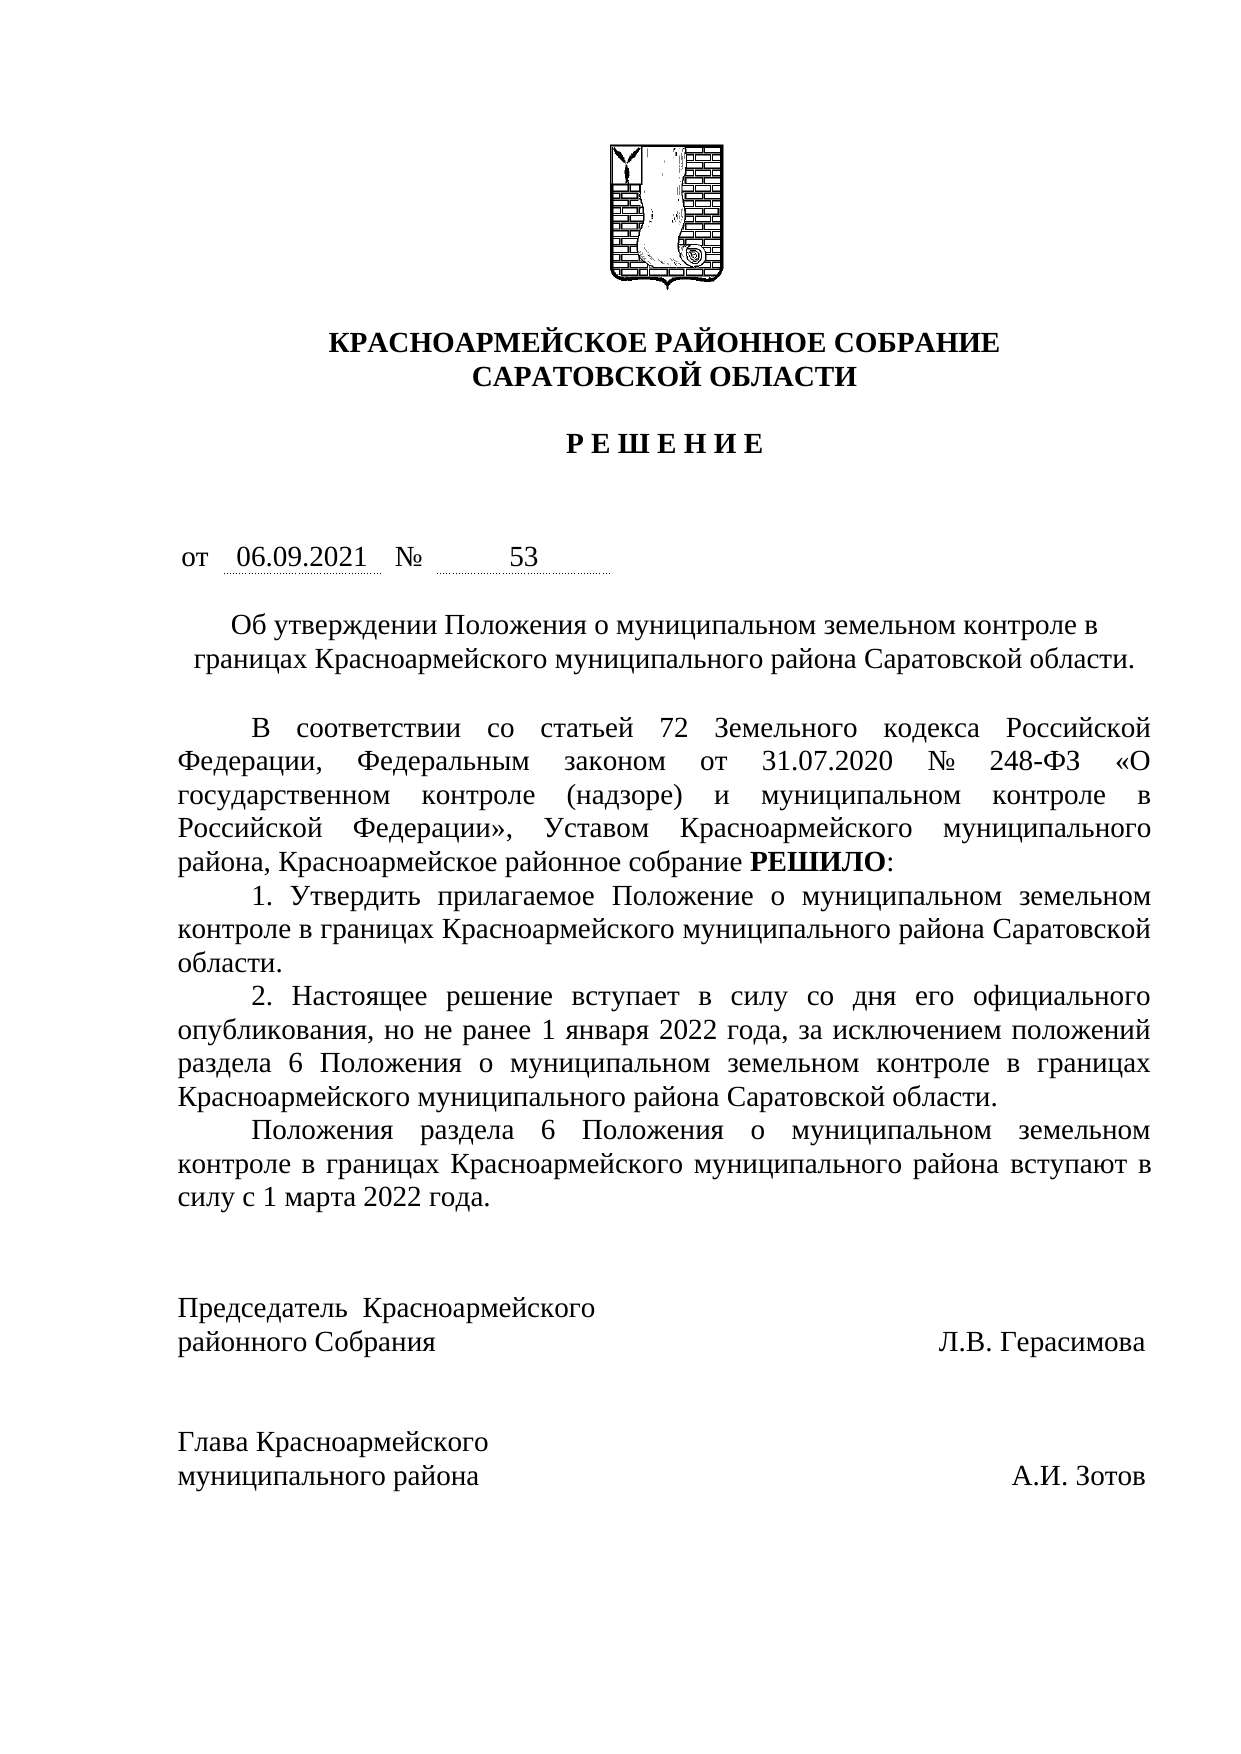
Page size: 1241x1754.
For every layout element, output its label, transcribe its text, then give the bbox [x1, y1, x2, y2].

text 2. Настоящее решение вступает в силу со дня его официального опубликования, но не ранее 1 января 2022 года, за исключением положений раздела 6 Положения о муниципальном земельном контроле в границах Красноармейского муниципального района Саратовской области. [177, 978, 1152, 1112]
text В соответствии со статьей 72 Земельного кодекса Российской Федерации, Федеральным законом от 31.07.2020 № 248-ФЗ «О государственном контроле (надзоре) и муниципальном контроле в Российской Федерации», Уставом Красноармейского муниципального района, Красноармейское районное собрание РЕШИЛО: [177, 710, 1152, 878]
subtitle Р Е Ш Е Н И Е [177, 426, 1152, 459]
table_header 06.09.2021 [224, 493, 380, 573]
text Об утверждении Положения о муниципальном земельном контроле в границах Красноармейского муниципального района Саратовской области. [177, 607, 1152, 674]
text САРАТОВСКОЙ ОБЛАСТИ [177, 359, 1152, 392]
table_header 53 [437, 493, 611, 573]
text муниципального района А.И. Зотов [177, 1458, 1152, 1491]
table_header № [380, 493, 437, 573]
text Глава Красноармейского [177, 1424, 1152, 1458]
picture [602, 118, 727, 292]
text Председатель Красноармейского [177, 1290, 1152, 1324]
text районного Собрания Л.В. Герасимова [177, 1324, 1152, 1357]
text 1. Утвердить прилагаемое Положение о муниципальном земельном контроле в границах Красноармейского муниципального района Саратовской области. [177, 878, 1152, 978]
table_header от [166, 493, 223, 573]
text КРАСНОАРМЕЙСКОЕ РАЙОННОЕ СОБРАНИЕ [177, 325, 1152, 359]
text Положения раздела 6 Положения о муниципальном земельном контроле в границах Красноармейского муниципального района вступают в силу с 1 марта 2022 года. [177, 1112, 1152, 1213]
